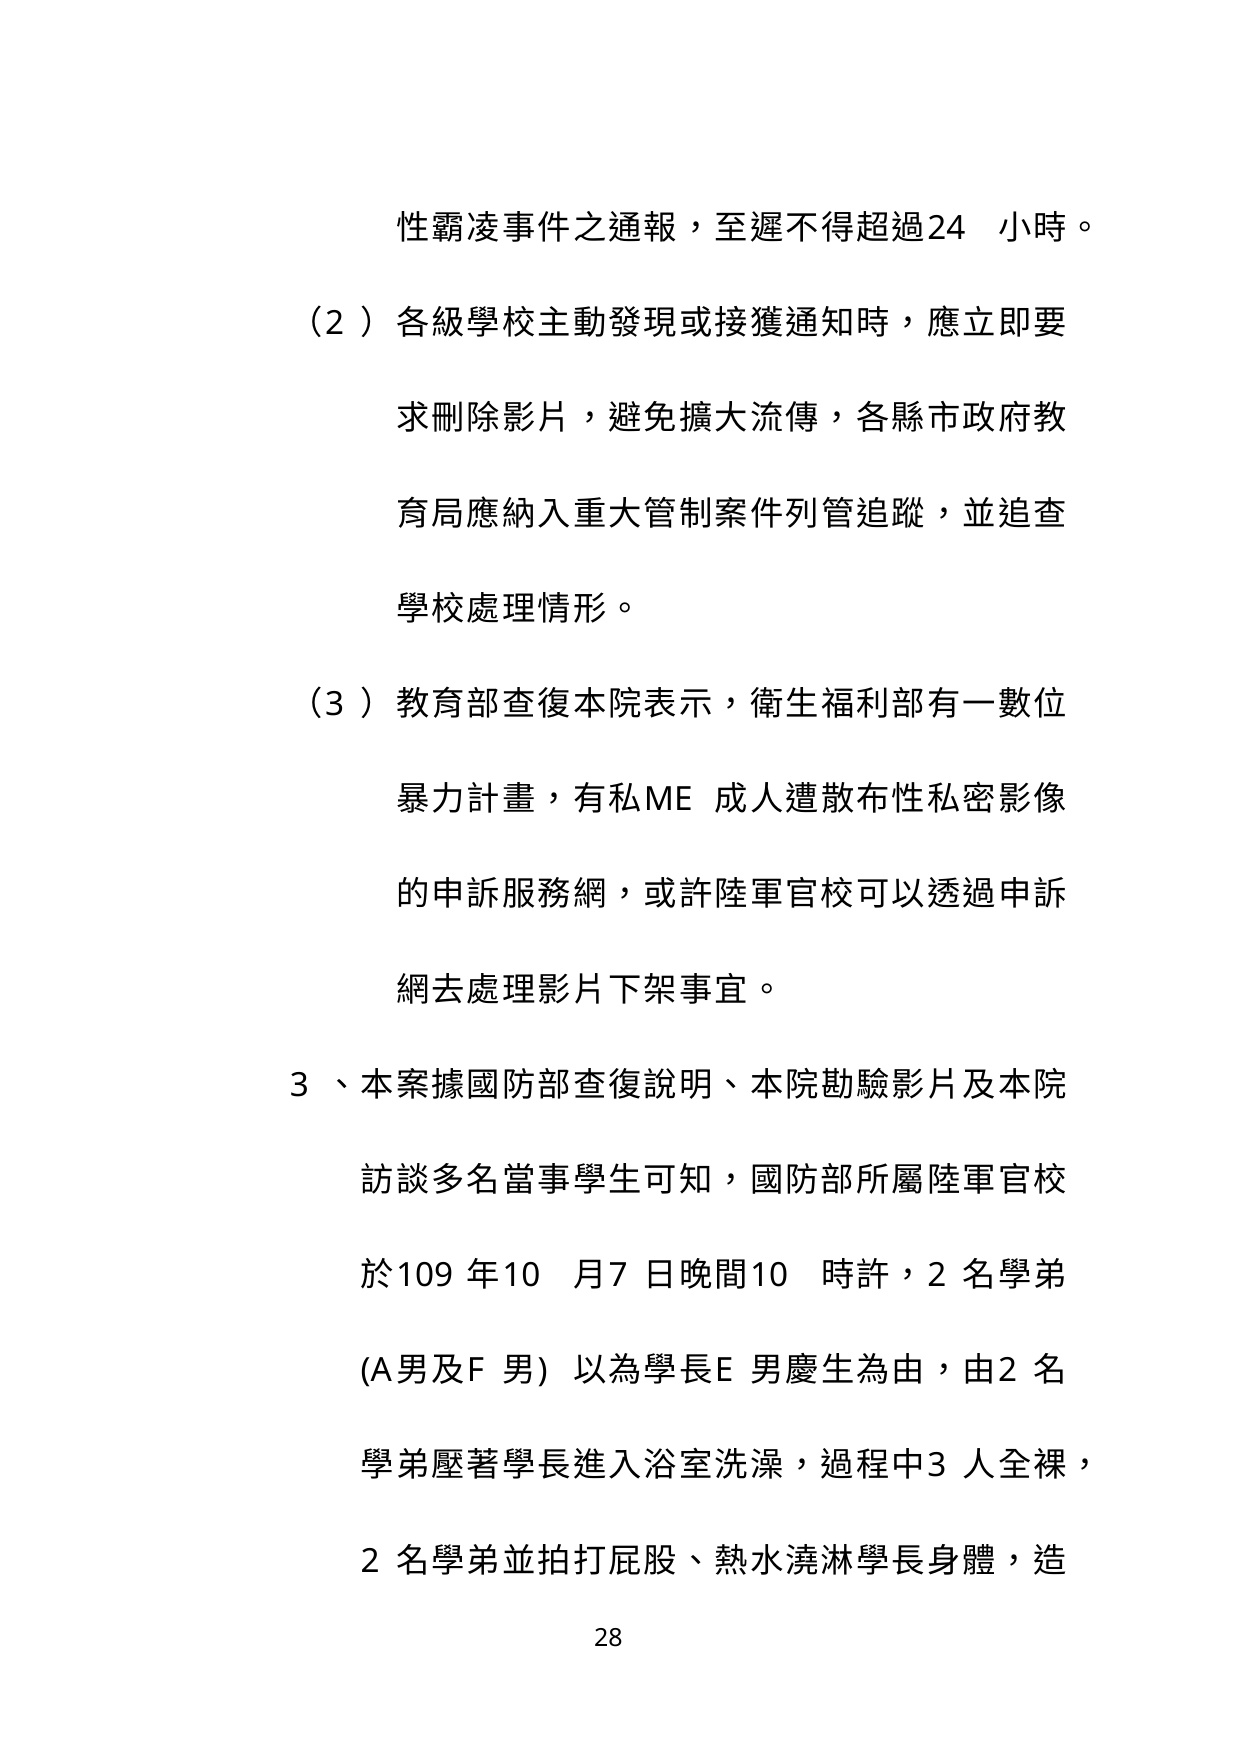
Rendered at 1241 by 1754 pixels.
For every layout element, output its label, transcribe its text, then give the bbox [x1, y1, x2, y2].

subtitle 學校校長、教師、職員或工友知悉服務學校發生疑似數位/網路性別暴力事件，應依性別平等教育法第21條第1項辦理性騷擾或性霸凌事件之通報，至遲不得超過24小時。 [272, 177, 1069, 272]
subtitle 教育部查復本院表示，衛生福利部有一數位暴力計畫，有私ME成人遭散布性私密影像的申訴服務網，或許陸軍官校可以透過申訴網去處理影片下架事宜。 [272, 653, 1069, 1034]
subtitle 各級學校主動發現或接獲通知時，應立即要求刪除影片，避免擴大流傳，各縣市政府教育局應納入重大管制案件列管追蹤，並追查學校處理情形。 [272, 272, 1069, 653]
